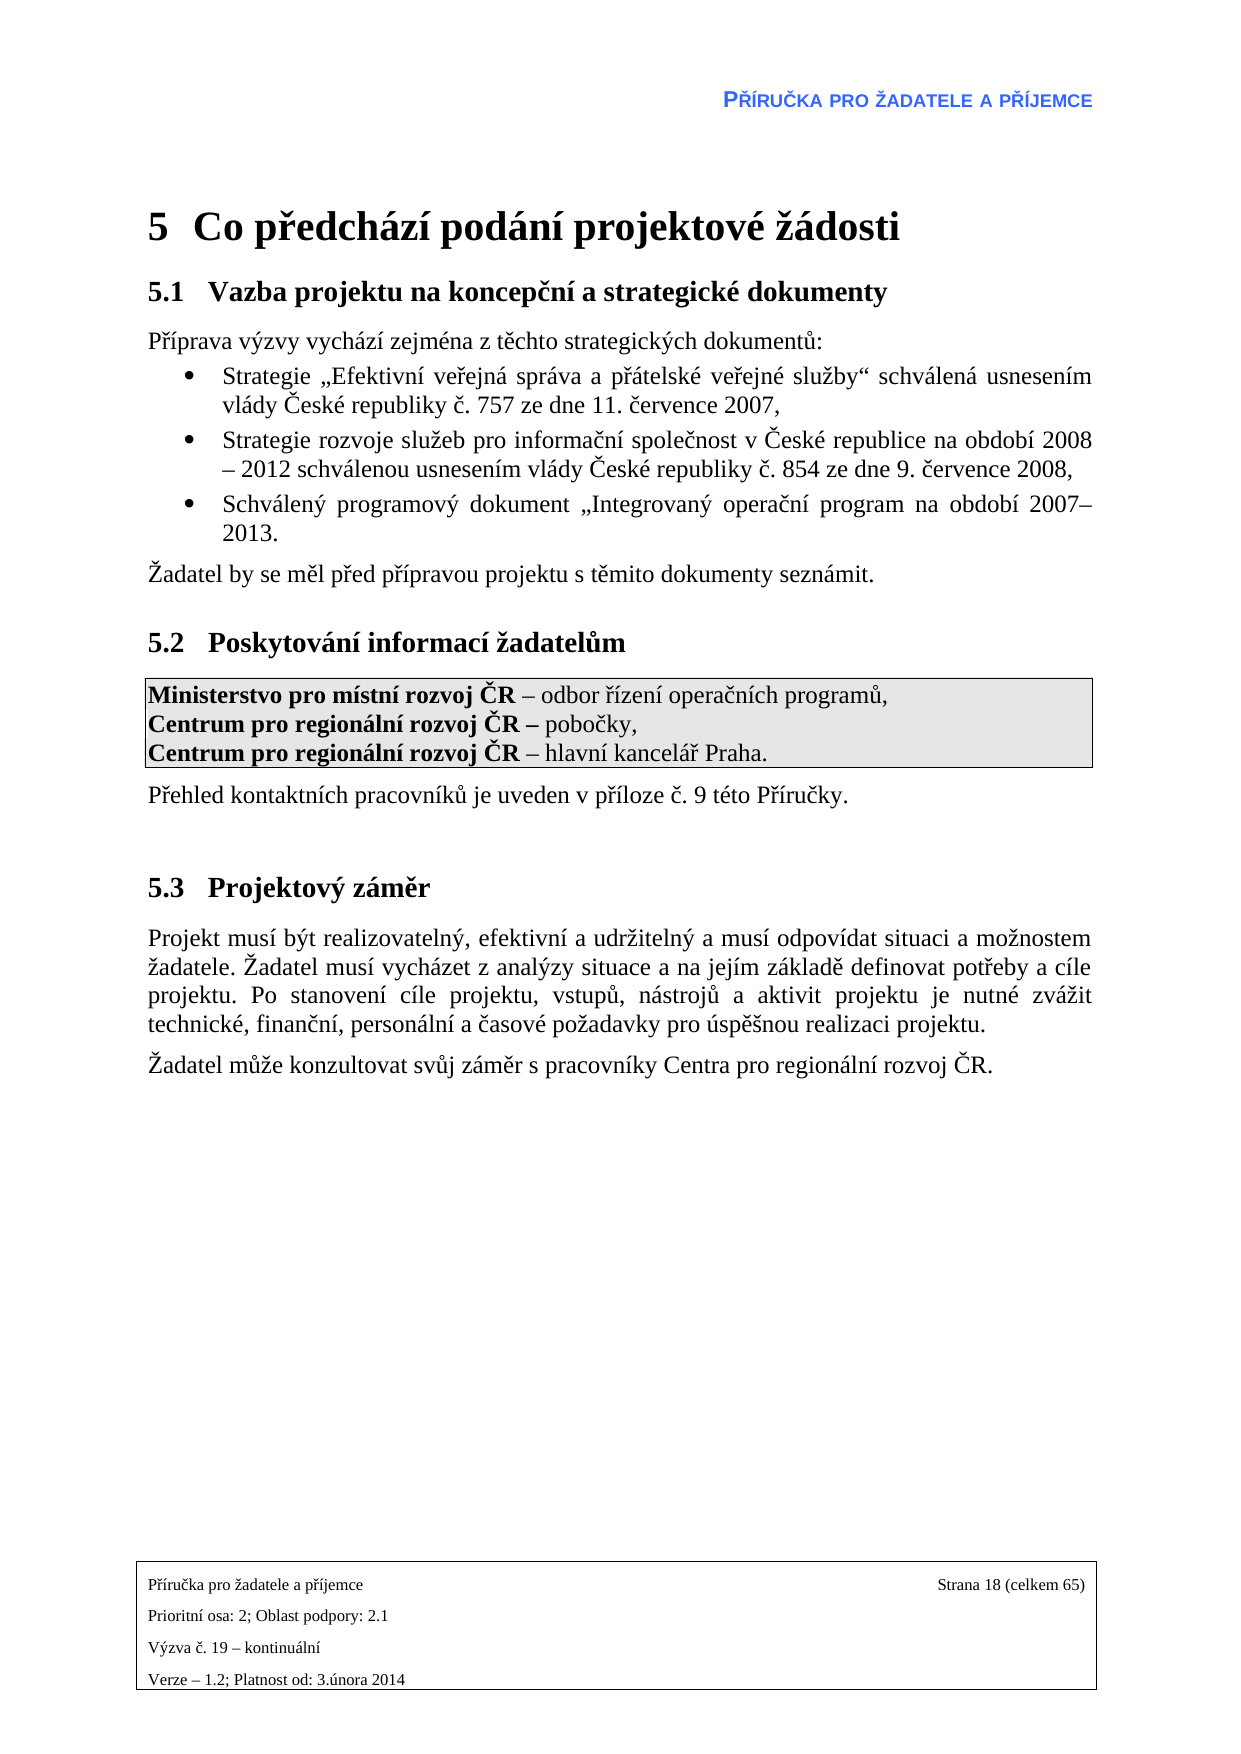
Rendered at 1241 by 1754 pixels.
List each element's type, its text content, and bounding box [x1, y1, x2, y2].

list Schválený programový dokument „Integrovaný operační program na období 2007–2013. [185, 489, 1092, 546]
subtitle Projektový záměr [148, 871, 1092, 904]
list Strategie rozvoje služeb pro informační společnost v České republice na období 2008 – 2012 schválenou usnesením vlády České republiky č. 854 ze dne 9. července 2008, [185, 425, 1092, 483]
subtitle Vazba projektu na koncepční a strategické dokumenty [148, 274, 1092, 308]
text Příprava výzvy vychází zejména z těchto strategických dokumentů: [148, 326, 1092, 355]
text Žadatel může konzultovat svůj záměr s pracovníky Centra pro regionální rozvoj ČR. [148, 1050, 1092, 1079]
text Projekt musí být realizovatelný, efektivní a udržitelný a musí odpovídat situaci a možnostem žadatele. Žadatel musí vycházet z analýzy situace a na jejím základě definovat potřeby a cíle projektu. Po stanovení cíle projektu, vstupů, nástrojů a aktivit projektu je nutné zvážit technické, finanční, personální a časové požadavky pro úspěšnou realizaci projektu. [148, 923, 1092, 1038]
text Ministerstvo pro místní rozvoj ČR – odbor řízení operačních programů, [146, 679, 1092, 709]
text Centrum pro regionální rozvoj ČR – pobočky, [148, 709, 1092, 735]
subtitle Poskytování informací žadatelům [148, 625, 1092, 659]
text Přehled kontaktních pracovníků je uveden v příloze č. 9 této Příručky. [148, 780, 1092, 809]
text Centrum pro regionální rozvoj ČR – hlavní kancelář Praha. [146, 735, 1092, 767]
list Strategie „Efektivní veřejná správa a přátelské veřejné služby“ schválená usnesením vlády České republiky č. 757 ze dne 11. července 2007, [185, 361, 1092, 419]
text Žadatel by se měl před přípravou projektu s těmito dokumenty seznámit. [148, 559, 1092, 588]
subtitle Co předchází podání projektové žádosti [148, 201, 1092, 249]
